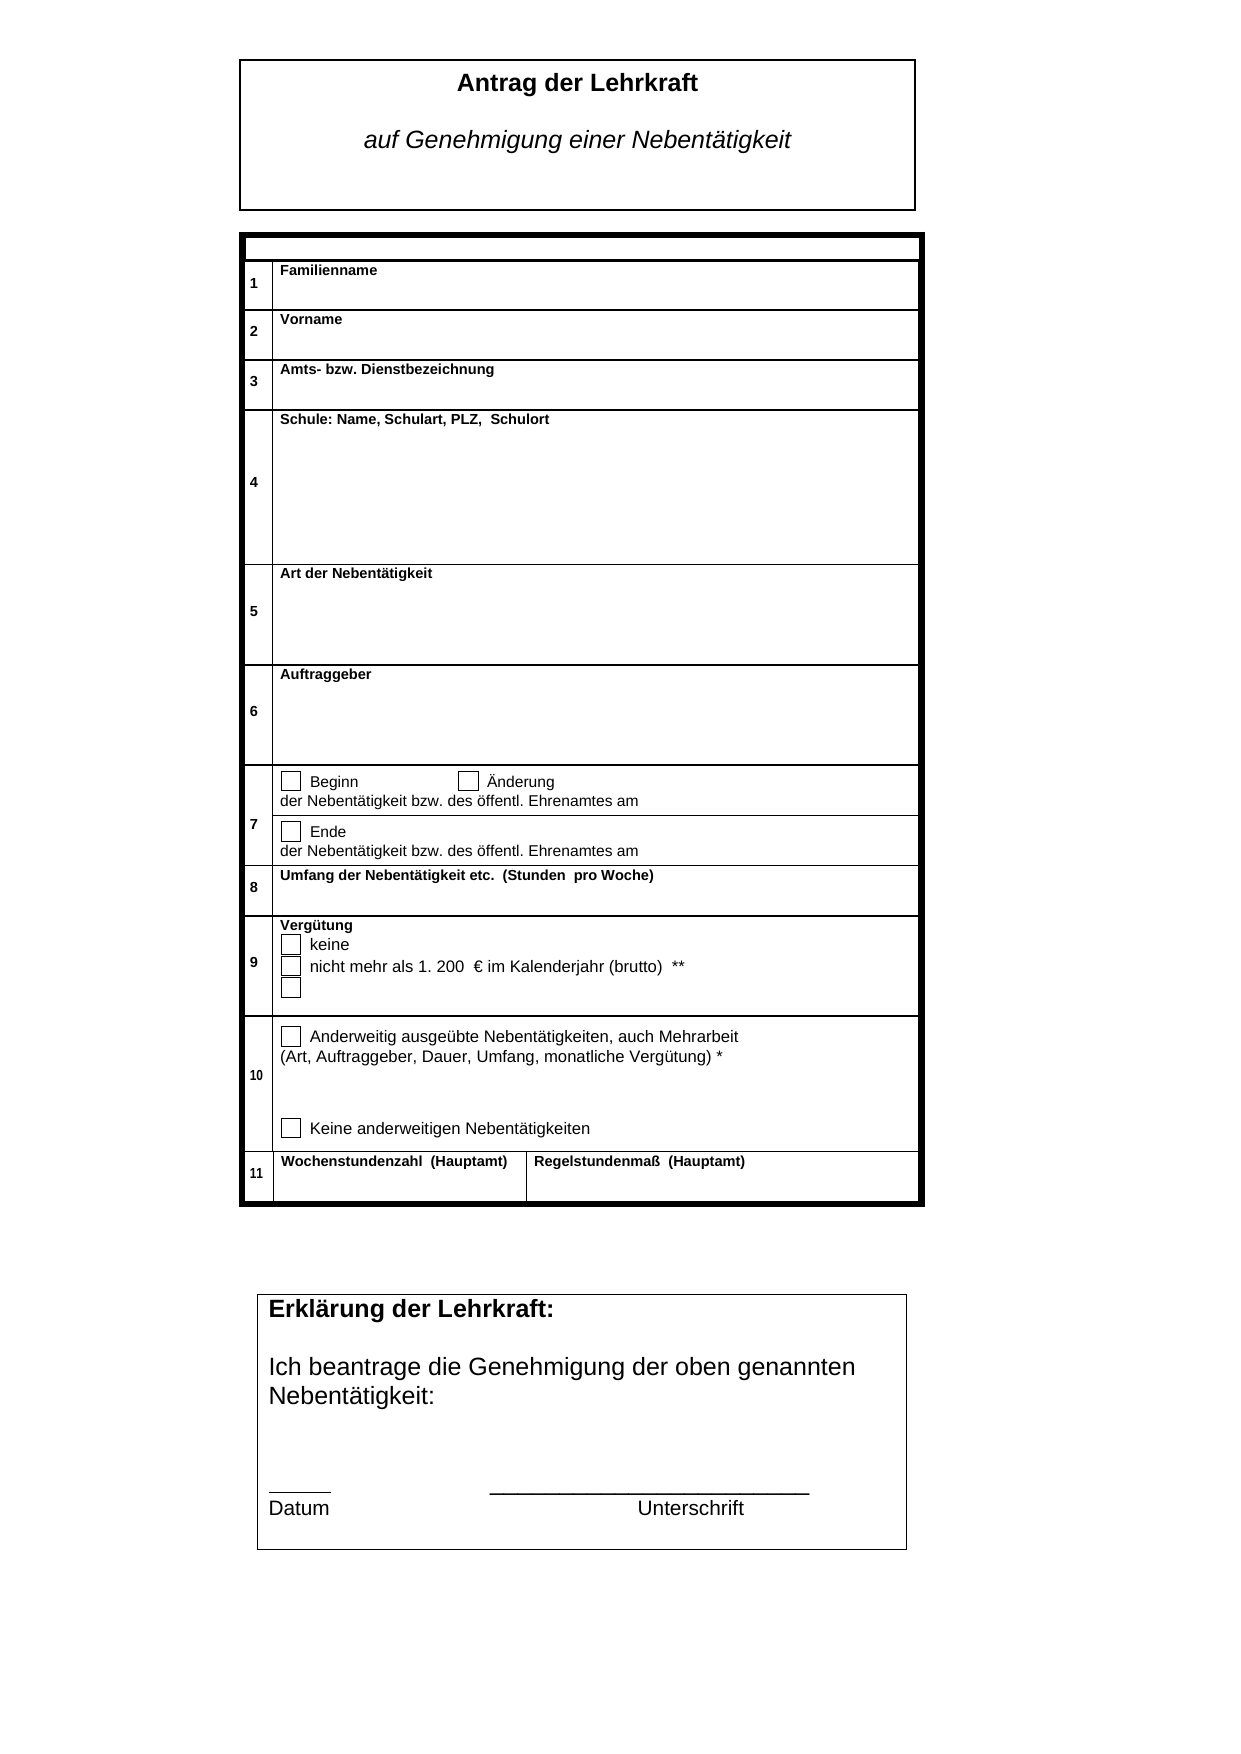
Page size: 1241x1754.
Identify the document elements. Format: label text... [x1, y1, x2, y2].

table_cell 8 [245, 866, 272, 915]
table_cell 3 [245, 361, 272, 409]
table_cell 11 [245, 1152, 273, 1201]
table_cell Regelstundenmaß (Hauptamt) [527, 1152, 918, 1201]
table_cell Wochenstundenzahl (Hauptamt) [274, 1152, 526, 1201]
table_header Familienname [273, 262, 918, 309]
table_cell 9 [245, 917, 272, 1015]
table_cell Amts- bzw. Dienstbezeichnung [273, 361, 918, 409]
table_cell 7 [245, 815, 272, 865]
table_cell Schule: Name, Schulart, PLZ, Schulort [273, 411, 918, 563]
table_cell Art der Nebentätigkeit [273, 565, 918, 664]
table_cell 2 [245, 311, 272, 359]
table_cell Vergütung keine nicht mehr als 1. 200 € im Kalenderjahr (brutto) ** [273, 917, 918, 1015]
table_cell Anderweitig ausgeübte Nebentätigkeiten, auch Mehrarbeit (Art, Auftraggeber, Dauer, Umfang, monatliche Vergütung) * Keine anderweitigen Nebentätigkeiten [273, 1017, 918, 1151]
table_header [273, 238, 919, 259]
table_cell Vorname [273, 311, 918, 359]
table_header Erklärung der Lehrkraft: Ich beantrage die Genehmigung der oben genannten Nebentätigkeit: _______________________ Datum Unterschrift [258, 1295, 906, 1548]
table_cell 5 [245, 565, 272, 664]
table_cell Umfang der Nebentätigkeit etc. (Stunden pro Woche) [273, 866, 918, 915]
table_header 1 [245, 262, 272, 309]
table_cell Beginn Änderung der Nebentätigkeit bzw. des öffentl. Ehrenamtes am [273, 766, 918, 814]
table_header [246, 238, 273, 259]
table_cell [245, 766, 272, 814]
table_cell 6 [245, 666, 272, 764]
table_cell Auftraggeber [273, 666, 918, 764]
table_cell Ende der Nebentätigkeit bzw. des öffentl. Ehrenamtes am [273, 816, 918, 865]
table_cell 10 [245, 1017, 272, 1151]
table_cell 4 [245, 411, 272, 563]
